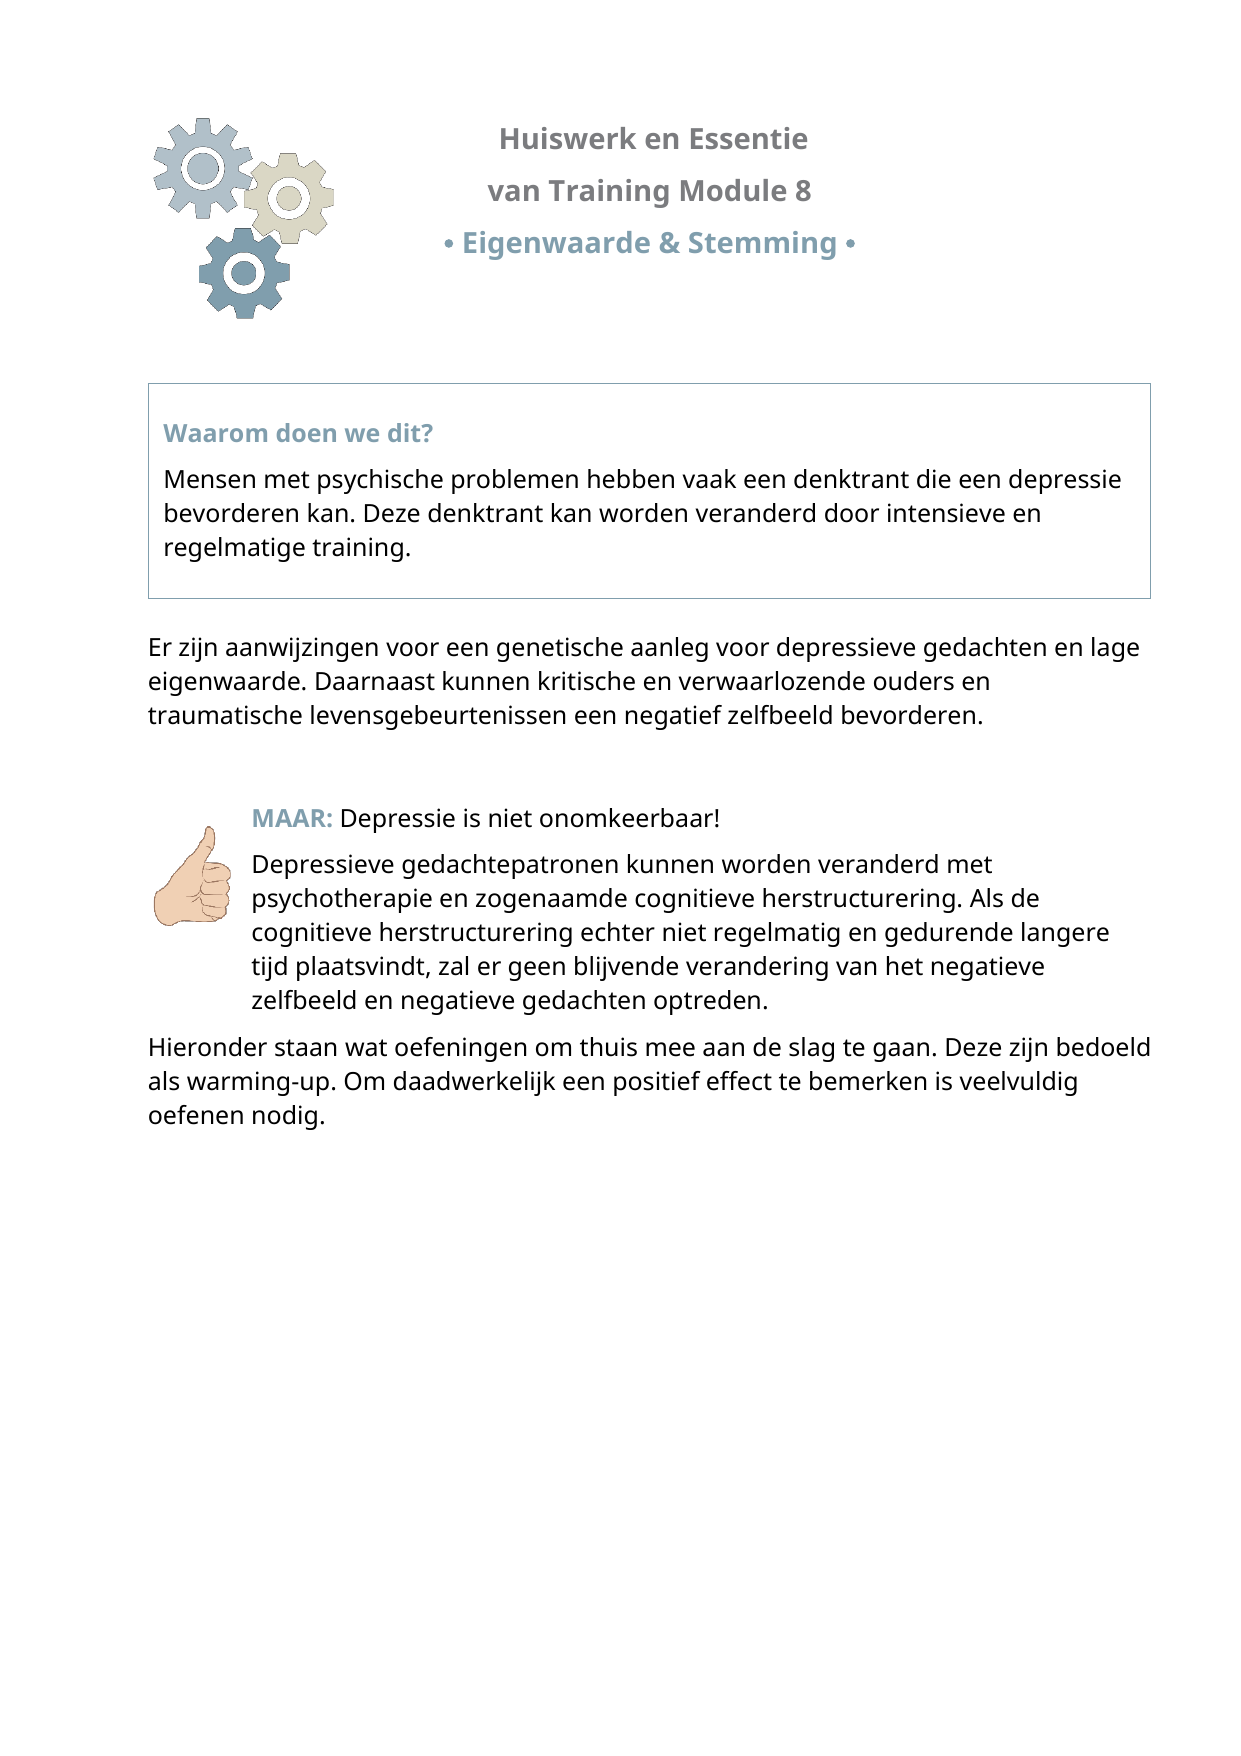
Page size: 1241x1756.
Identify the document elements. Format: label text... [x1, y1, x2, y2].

text Eigenwaarde & Stemming [148, 222, 1152, 262]
table_header Waarom doen we dit? Mensen met psychische problemen hebben vaak een denktrant die een depressie bevorderen kan. Deze denktrant kan worden veranderd door intensieve en regelmatige training. [149, 384, 1150, 598]
picture [153, 158, 334, 170]
text van Training Module 8 [148, 170, 1152, 210]
text Depressieve gedachtepatronen kunnen worden veranderd met psychotherapie en zogenaamde cognitieve herstructurering. Als de cognitieve herstructurering echter niet regelmatig en gedurende langere tijd plaatsvindt, zal er geen blijvende verandering van het negatieve zelfbeeld en negatieve gedachten optreden. [251, 847, 1152, 1017]
picture [153, 210, 334, 222]
text MAAR: Depressie is niet onomkeerbaar! [251, 800, 1152, 834]
picture [153, 826, 231, 926]
text Hieronder staan wat oefeningen om thuis mee aan de slag te gaan. Deze zijn bedoeld als warming-up. Om daadwerkelijk een positief effect te bemerken is veelvuldig oefenen nodig. [148, 1029, 1152, 1132]
text Huiswerk en Essentie [148, 118, 1152, 158]
text Er zijn aanwijzingen voor een genetische aanleg voor depressieve gedachten en lage eigenwaarde. Daarnaast kunnen kritische en verwaarlozende ouders en traumatische levensgebeurtenissen een negatief zelfbeeld bevorderen. [148, 630, 1152, 732]
picture [153, 262, 334, 319]
